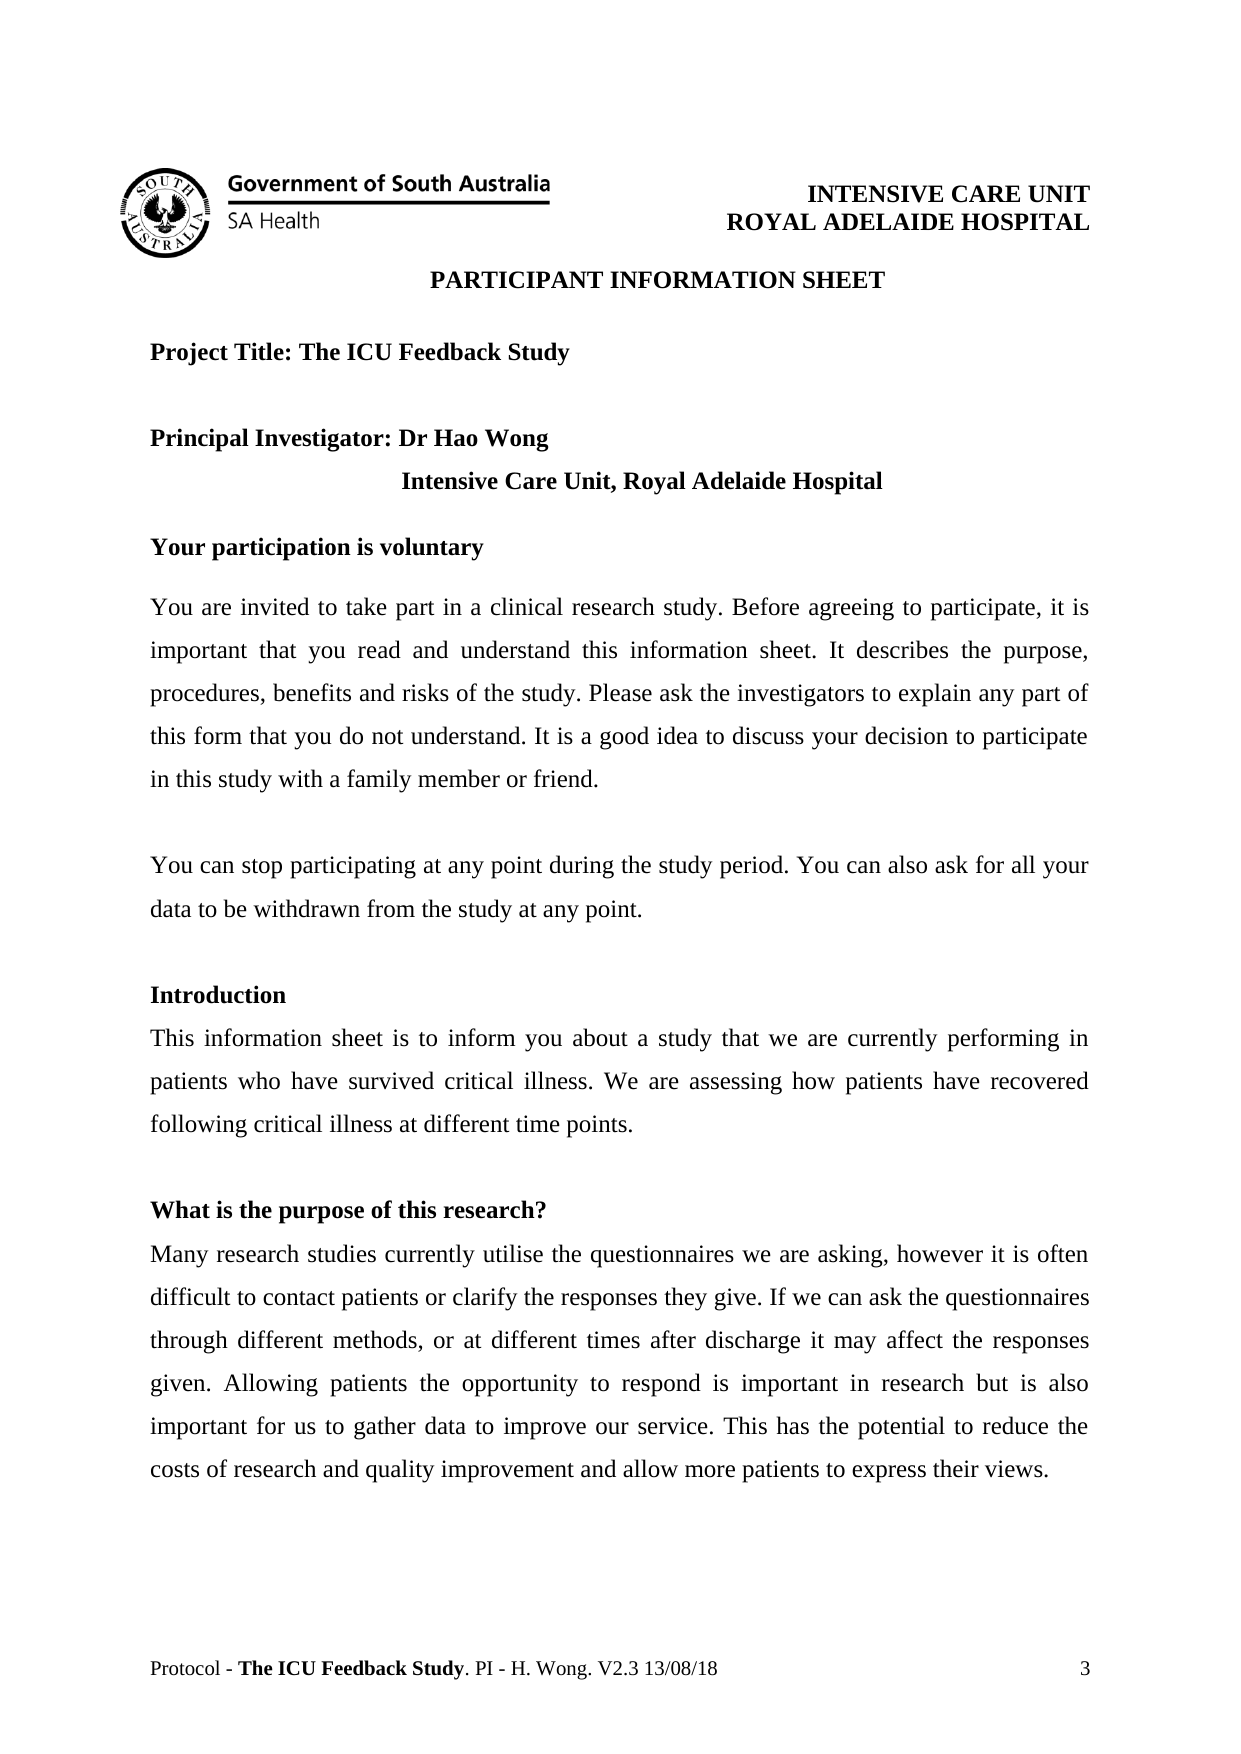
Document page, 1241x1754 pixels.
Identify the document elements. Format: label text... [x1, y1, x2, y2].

text Introduction [150, 980, 1090, 1009]
text This information sheet is to inform you about a study that we are currently performing in patients who have survived critical illness. We are assessing how patients have recovered following critical illness at different time points. [150, 1023, 1090, 1138]
text You are invited to take part in a clinical research study. Before agreeing to participate, it is important that you read and understand this information sheet. It describes the purpose, procedures, benefits and risks of the study. Please ask the investigators to explain any part of this form that you do not understand. It is a good idea to discuss your decision to participate in this study with a family member or friend. [150, 592, 1090, 793]
text What is the purpose of this research? [150, 1196, 1090, 1224]
text Many research studies currently utilise the questionnaires we are asking, however it is often difficult to contact patients or clarify the responses they give. If we can ask the questionnaires through different methods, or at different times after discharge it may affect the responses given. Allowing patients the opportunity to respond is important in research but is also important for us to gather data to improve our service. This has the potential to reduce the costs of research and quality improvement and allow more patients to express their views. [150, 1239, 1090, 1483]
text Your participation is voluntary [150, 532, 1090, 561]
text PARTICIPANT INFORMATION SHEET [225, 265, 1090, 294]
text Project Title: The ICU Feedback Study [150, 337, 1090, 366]
text INTENSIVE CARE UNIT [150, 179, 1090, 207]
text Intensive Care Unit, Royal Adelaide Hospital [401, 466, 1090, 495]
text You can stop participating at any point during the study period. You can also ask for all your data to be withdrawn from the study at any point. [150, 851, 1090, 922]
text ROYAL ADELAIDE HOSPITAL [675, 207, 1090, 236]
text Principal Investigator: Dr Hao Wong [150, 423, 1090, 452]
picture [120, 168, 550, 258]
